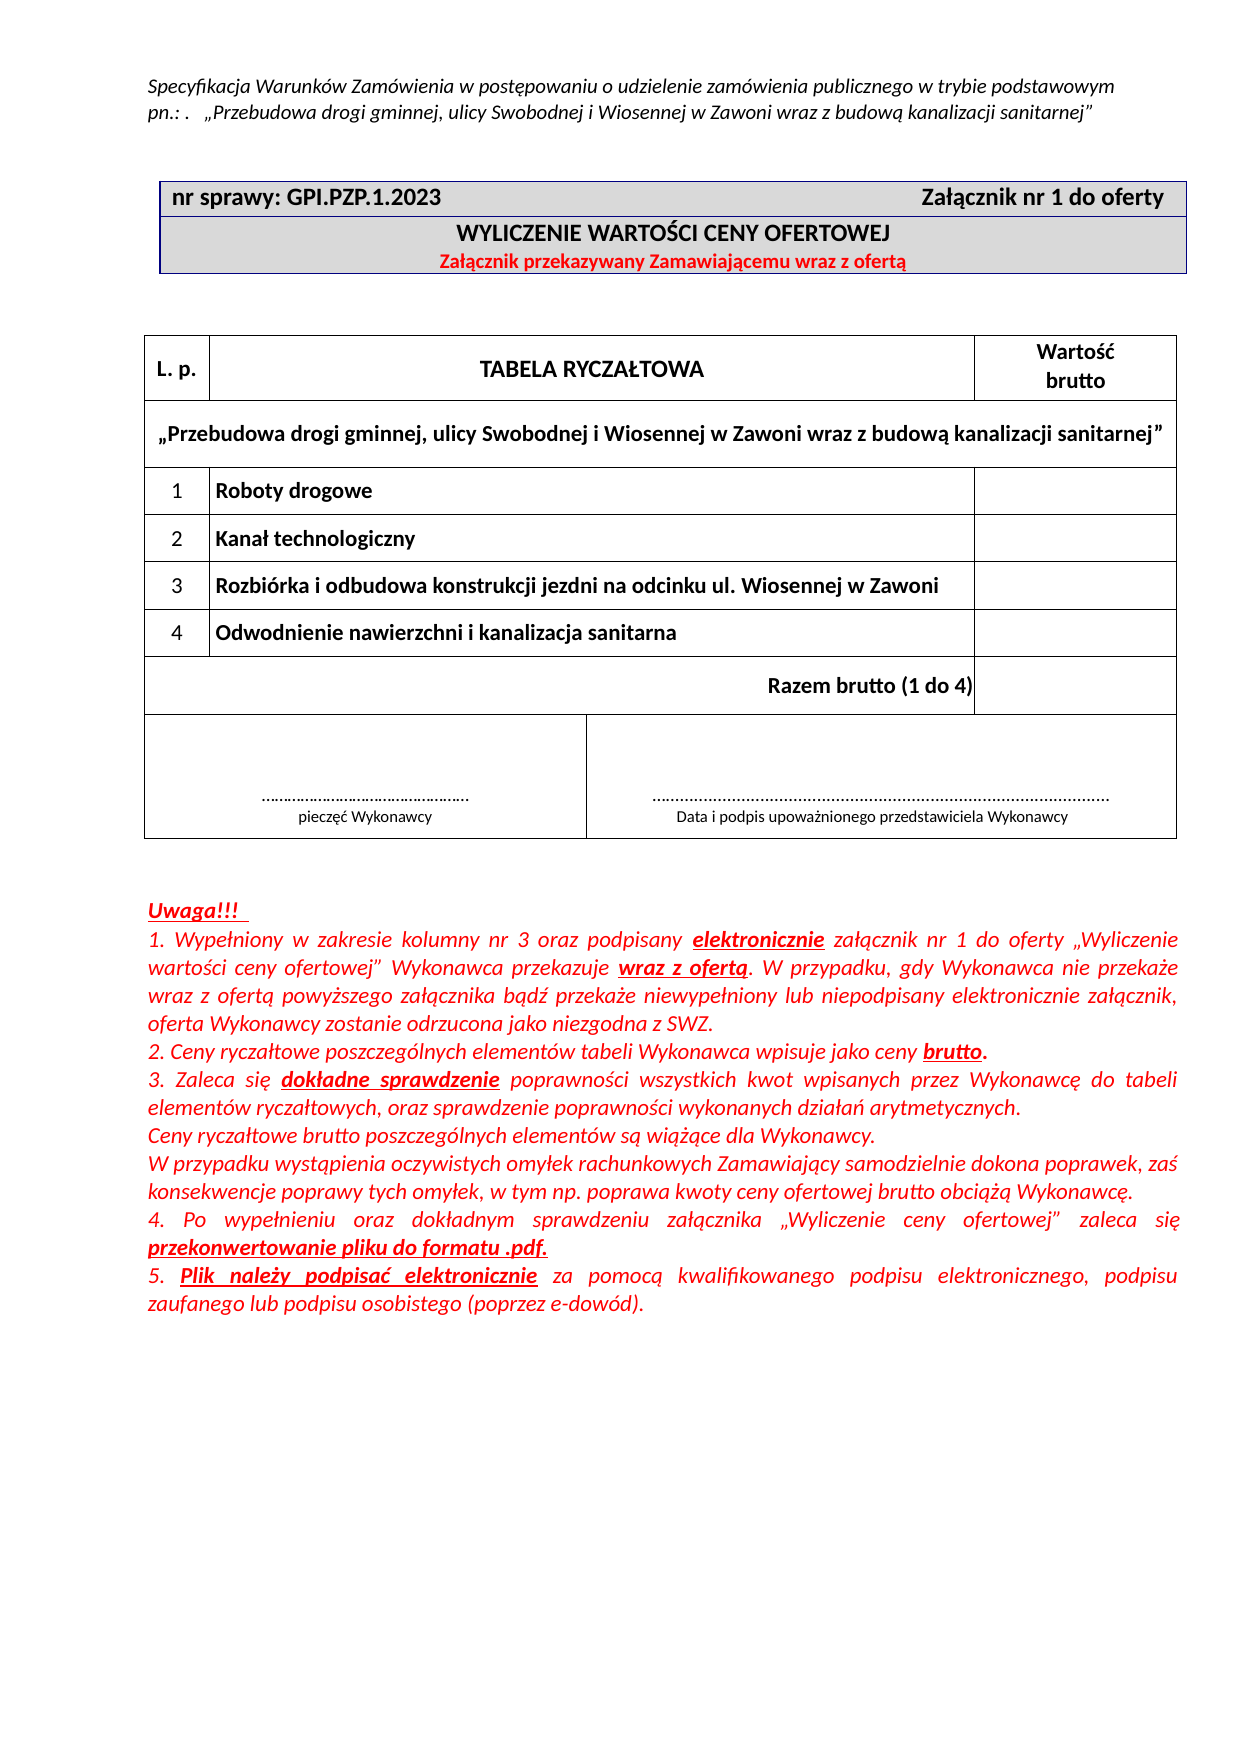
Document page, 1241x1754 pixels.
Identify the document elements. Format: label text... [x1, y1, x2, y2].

table_cell Kanał technologiczny [210, 515, 974, 561]
text 1. Wypełniony w zakresie kolumny nr 3 oraz podpisany elektronicznie załącznik nr 1 do oferty „Wyliczenie wartości ceny ofertowej” Wykonawca przekazuje wraz z ofertą. W przypadku, gdy Wykonawca nie przekaże wraz z ofertą powyższego załącznika bądź przekaże niewypełniony lub niepodpisany elektronicznie załącznik, oferta Wykonawcy zostanie odrzucona jako niezgodna z SWZ. [148, 925, 1181, 1037]
table_cell „Przebudowa drogi gminnej, ulicy Swobodnej i Wiosennej w Zawoni wraz z budową kanalizacji sanitarnej” [145, 401, 1176, 467]
table_header TABELA RYCZAŁTOWA [210, 336, 974, 400]
table_cell ………………………………………… pieczęć Wykonawcy [145, 715, 586, 838]
text Uwaga!!! [148, 897, 1181, 925]
table_cell 3 [145, 562, 209, 608]
table_cell ….............................................................................................. Data i podpis upoważnionego przedstawiciela Wykonawcy [587, 715, 1176, 838]
table_cell Odwodnienie nawierzchni i kanalizacja sanitarna [210, 610, 974, 656]
table_header L. p. [145, 336, 209, 400]
text 5. Plik należy podpisać elektronicznie za pomocą kwalifikowanego podpisu elektronicznego, podpisu zaufanego lub podpisu osobistego (poprzez e-dowód). [148, 1261, 1181, 1317]
table_cell 1 [145, 468, 209, 514]
text Ceny ryczałtowe brutto poszczególnych elementów są wiążące dla Wykonawcy. [148, 1121, 1181, 1149]
table_cell Rozbiórka i odbudowa konstrukcji jezdni na odcinku ul. Wiosennej w Zawoni [210, 562, 974, 608]
table_header Wartość brutto [975, 336, 1176, 400]
text 2. Ceny ryczałtowe poszczególnych elementów tabeli Wykonawca wpisuje jako ceny brutto. [148, 1037, 1181, 1065]
text W przypadku wystąpienia oczywistych omyłek rachunkowych Zamawiający samodzielnie dokona poprawek, zaś konsekwencje poprawy tych omyłek, w tym np. poprawa kwoty ceny ofertowej brutto obciążą Wykonawcę. [148, 1149, 1181, 1205]
table_header nr sprawy: GPI.PZP.1.2023 Załącznik nr 1 do oferty [161, 182, 1186, 216]
table_cell 4 [145, 610, 209, 656]
text 3. Zaleca się dokładne sprawdzenie poprawności wszystkich kwot wpisanych przez Wykonawcę do tabeli elementów ryczałtowych, oraz sprawdzenie poprawności wykonanych działań arytmetycznych. [148, 1065, 1181, 1121]
table_cell [975, 515, 1176, 561]
table_cell [975, 468, 1176, 514]
table_cell [975, 562, 1176, 608]
table_cell Razem brutto (1 do 4) [145, 657, 974, 714]
table_cell 2 [145, 515, 209, 561]
table_cell Roboty drogowe [210, 468, 974, 514]
table_cell WYLICZENIE WARTOŚCI CENY OFERTOWEJ Załącznik przekazywany Zamawiającemu wraz z ofertą [161, 217, 1186, 273]
table_cell [975, 657, 1176, 714]
text 4. Po wypełnieniu oraz dokładnym sprawdzeniu załącznika „Wyliczenie ceny ofertowej” zaleca się przekonwertowanie pliku do formatu .pdf. [148, 1205, 1181, 1261]
table_cell [975, 610, 1176, 656]
